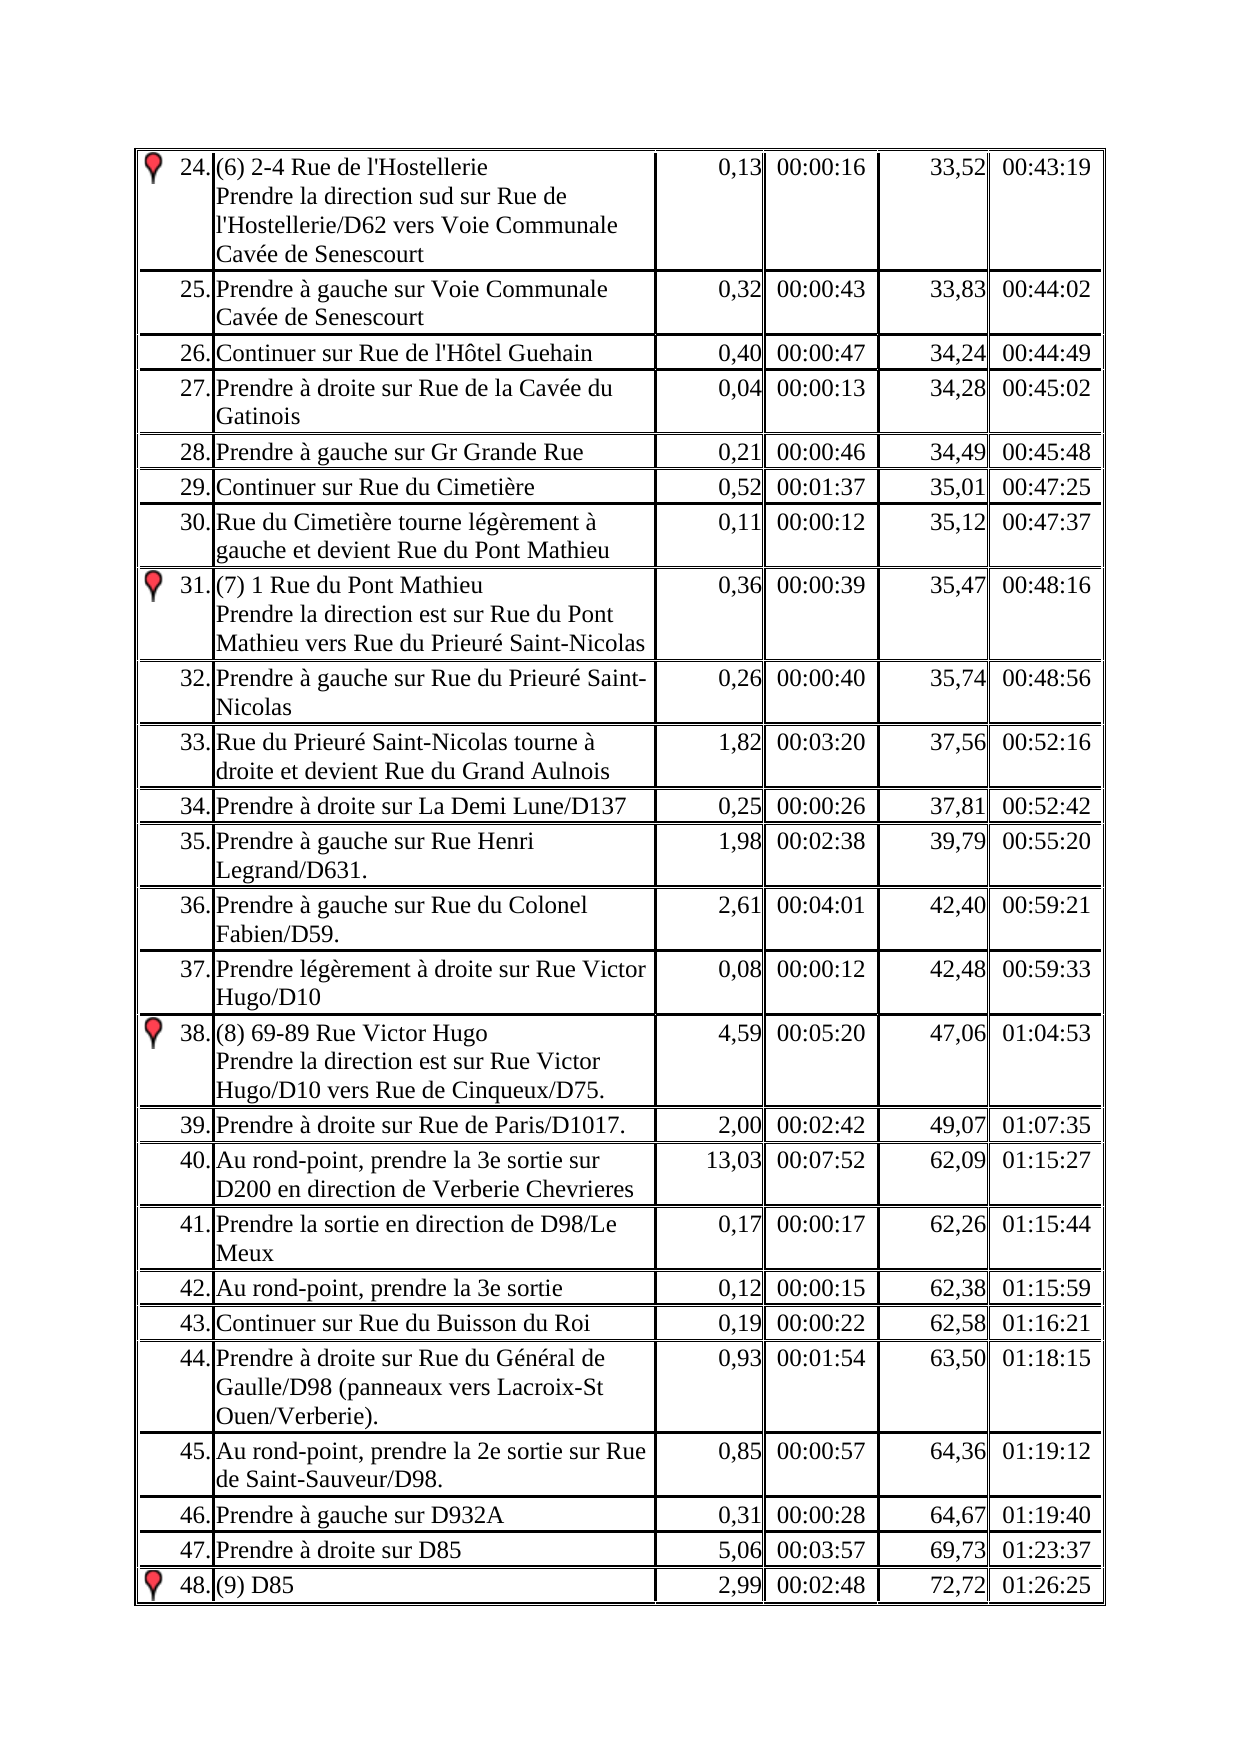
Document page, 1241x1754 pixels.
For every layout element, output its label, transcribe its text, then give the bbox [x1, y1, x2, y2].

table_cell 00:00:22 [766, 1307, 877, 1338]
table_cell 00:00:12 [766, 952, 877, 1013]
table_cell 00:05:20 [766, 1016, 877, 1105]
table_cell 00:45:48 [989, 432, 1104, 467]
table_cell 42. [138, 1268, 212, 1303]
table_cell 00:52:16 [990, 722, 1103, 786]
table_cell 00:00:47 [766, 336, 877, 368]
table_cell 39,79 [880, 825, 987, 885]
table_cell 42,48 [880, 952, 987, 1013]
table_cell 62,26 [880, 1208, 987, 1268]
table_cell 00:48:56 [990, 659, 1103, 722]
table_cell 47. [138, 1530, 212, 1565]
table_cell Prendre à gauche sur Rue Henri Legrand/D631. [215, 825, 654, 885]
table_cell 00:59:21 [990, 885, 1103, 949]
table_cell Prendre la sortie en direction de D98/Le Meux [215, 1208, 654, 1268]
table_cell 00:44:02 [990, 269, 1103, 333]
table_cell 00:43:19 [989, 151, 1103, 269]
table_cell [136, 566, 213, 658]
table_cell 0,25 [657, 790, 762, 821]
table_cell 40. [136, 1141, 213, 1204]
table_cell 35. [138, 821, 212, 885]
table_cell 0,12 [657, 1272, 762, 1303]
table_cell 0,13 [655, 149, 764, 269]
table_cell 00:02:48 [764, 1569, 878, 1602]
table_cell Continuer sur Rue de l'Hôtel Guehain [215, 336, 654, 368]
table_cell 0,31 [657, 1498, 762, 1530]
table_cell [213, 1569, 655, 1602]
table_cell 30. [138, 502, 212, 566]
table_cell 36. [138, 885, 212, 949]
table_cell 00:00:40 [766, 662, 877, 722]
table_cell 62,09 [880, 1144, 987, 1204]
table_cell 00:47:37 [990, 502, 1103, 566]
table_cell 28. [136, 432, 213, 467]
table_cell 01:19:40 [990, 1495, 1103, 1530]
table_cell 49,07 [880, 1109, 987, 1141]
table_cell 45. [138, 1431, 212, 1495]
table_cell 32. [138, 659, 212, 722]
table_cell 72,72 [878, 1569, 988, 1602]
table_cell Prendre à droite sur La Demi Lune/D137 [215, 790, 654, 821]
table_cell 63,50 [880, 1342, 987, 1431]
table_cell (7) 1 Rue du Pont Mathieu Prendre la direction est sur Rue du Pont Mathieu vers Rue du Prieuré Saint-Nicolas [215, 569, 654, 658]
table_cell Prendre à droite sur Rue du Général de Gaulle/D98 (panneaux vers Lacroix-St Ouen/Verberie). [215, 1342, 654, 1431]
table_cell 01:07:35 [990, 1105, 1103, 1141]
table_cell 00:04:01 [766, 889, 877, 949]
picture [144, 152, 163, 184]
picture [144, 1017, 163, 1049]
table_cell 0,85 [657, 1434, 762, 1495]
table_cell 0,21 [657, 435, 762, 467]
table_cell 35,12 [880, 505, 987, 566]
table_cell 34,24 [880, 336, 987, 368]
table_cell 00:02:42 [766, 1109, 877, 1141]
table_cell 0,19 [657, 1307, 762, 1338]
table_cell 01:15:59 [990, 1268, 1103, 1303]
table_cell [138, 151, 213, 269]
table_cell (8) 69-89 Rue Victor Hugo Prendre la direction est sur Rue Victor Hugo/D10 vers Rue de Cinqueux/D75. [215, 1016, 654, 1105]
table_cell 00:47:25 [989, 467, 1104, 502]
table_cell Prendre à gauche sur D932A [215, 1498, 654, 1530]
table_cell 43. [138, 1303, 212, 1338]
table_cell 39. [138, 1105, 212, 1141]
table_cell 5,06 [657, 1533, 762, 1565]
table_cell 34. [138, 786, 212, 821]
table_cell 34,28 [880, 371, 987, 432]
table_cell 2,61 [657, 889, 762, 949]
table_cell Prendre à gauche sur Rue du Prieuré Saint-Nicolas [215, 662, 654, 722]
table_cell 0,40 [657, 336, 762, 368]
table_cell 13,03 [657, 1144, 762, 1204]
table_cell 64,36 [880, 1434, 987, 1495]
picture [144, 1570, 163, 1601]
table_cell 25. [138, 269, 212, 333]
table_cell 46. [138, 1495, 212, 1530]
table_cell [136, 1013, 212, 1105]
table_cell (6) 2-4 Rue de l'Hostellerie Prendre la direction sud sur Rue de l'Hostellerie/D62 vers Voie Communale Cavée de Senescourt [213, 151, 655, 269]
table_cell 00:59:33 [990, 949, 1103, 1013]
table_cell 0,04 [657, 371, 762, 432]
table_cell 0,32 [657, 272, 762, 333]
table_cell Au rond-point, prendre la 3e sortie sur D200 en direction de Verberie Chevrieres [215, 1144, 654, 1204]
table_cell 01:15:44 [990, 1204, 1103, 1268]
table_cell 33,52 [878, 151, 988, 269]
table_cell 00:01:54 [766, 1342, 877, 1431]
table_cell 00:02:38 [766, 825, 877, 885]
table_cell 44. [138, 1339, 212, 1431]
table_cell 4,59 [657, 1016, 762, 1105]
table_cell 00:03:57 [766, 1533, 877, 1565]
table_cell 00:00:13 [766, 371, 877, 432]
table_cell [138, 1565, 213, 1602]
table_cell 0,08 [657, 952, 762, 1013]
table_cell 00:00:43 [766, 272, 877, 333]
table_cell 35,74 [880, 662, 987, 722]
table_cell Au rond-point, prendre la 2e sortie sur Rue de Saint-Sauveur/D98. [215, 1434, 654, 1495]
table_cell 0,17 [657, 1208, 762, 1268]
picture [144, 570, 163, 602]
table_cell 35,47 [880, 569, 987, 658]
table_cell 62,58 [880, 1307, 987, 1338]
table_cell 47,06 [880, 1016, 987, 1105]
table_cell 42,40 [880, 889, 987, 949]
table_cell 37. [138, 949, 212, 1013]
table_cell 00:00:16 [764, 149, 878, 269]
table_cell 37,81 [880, 790, 987, 821]
table_cell Prendre à gauche sur Voie Communale Cavée de Senescourt [215, 272, 654, 333]
table_cell 00:00:28 [766, 1498, 877, 1530]
table_cell 00:00:57 [766, 1434, 877, 1495]
table_cell 26. [136, 333, 212, 368]
table_cell 00:00:46 [766, 435, 877, 467]
table_cell Rue du Prieuré Saint-Nicolas tourne à droite et devient Rue du Grand Aulnois [215, 726, 654, 786]
table_cell 2,99 [655, 1565, 764, 1602]
table_cell 00:52:42 [990, 786, 1103, 821]
table_cell Prendre à droite sur D85 [215, 1533, 654, 1565]
table_cell 01:16:21 [990, 1303, 1103, 1338]
table_cell Continuer sur Rue du Buisson du Roi [215, 1307, 654, 1338]
table_cell 00:00:26 [766, 790, 877, 821]
table_cell 00:48:16 [989, 566, 1104, 658]
table_cell 00:07:52 [766, 1144, 877, 1204]
table_cell Prendre à gauche sur Gr Grande Rue [215, 435, 654, 467]
table_cell 0,36 [657, 569, 762, 658]
table_cell 01:15:27 [989, 1141, 1104, 1204]
table_cell 35,01 [880, 470, 987, 502]
table_cell 41. [138, 1204, 212, 1268]
table_cell 27. [136, 368, 212, 432]
table_cell 62,38 [880, 1272, 987, 1303]
table_cell 00:03:20 [766, 726, 877, 786]
table_cell 1,82 [657, 726, 762, 786]
table_cell 33. [138, 722, 212, 786]
table_cell 0,26 [657, 662, 762, 722]
table_cell 69,73 [880, 1533, 987, 1565]
table_cell 01:18:15 [990, 1339, 1103, 1431]
table_cell 34,49 [880, 435, 987, 467]
table_cell 33,83 [880, 272, 987, 333]
table_cell Rue du Cimetière tourne légèrement à gauche et devient Rue du Pont Mathieu [215, 505, 654, 566]
table_cell Au rond-point, prendre la 3e sortie [215, 1272, 654, 1303]
table_cell 01:19:12 [990, 1431, 1103, 1495]
table_cell 00:45:02 [990, 368, 1104, 432]
table_cell 01:26:25 [989, 1565, 1103, 1602]
table_cell 00:00:12 [766, 505, 877, 566]
table_cell Prendre légèrement à droite sur Rue Victor Hugo/D10 [215, 952, 654, 1013]
table_cell 00:00:15 [766, 1272, 877, 1303]
table_cell 00:00:17 [766, 1208, 877, 1268]
table_cell 00:00:39 [766, 569, 877, 658]
table_cell 2,00 [657, 1109, 762, 1141]
table_cell 0,52 [657, 470, 762, 502]
table_cell Prendre à droite sur Rue de Paris/D1017. [215, 1109, 654, 1141]
table_cell 0,93 [657, 1342, 762, 1431]
table_cell Prendre à gauche sur Rue du Colonel Fabien/D59. [215, 889, 654, 949]
table_cell 00:01:37 [766, 470, 877, 502]
table_cell 01:04:53 [990, 1013, 1104, 1105]
table_cell 00:44:49 [990, 333, 1104, 368]
table_cell 29. [136, 467, 213, 502]
table_cell 37,56 [880, 726, 987, 786]
table_cell 0,11 [657, 505, 762, 566]
table_cell 64,67 [880, 1498, 987, 1530]
table_cell Prendre à droite sur Rue de la Cavée du Gatinois [215, 371, 654, 432]
table_cell 00:55:20 [990, 821, 1103, 885]
table_cell 1,98 [657, 825, 762, 885]
table_cell 01:23:37 [990, 1530, 1103, 1565]
table_cell Continuer sur Rue du Cimetière [215, 470, 654, 502]
